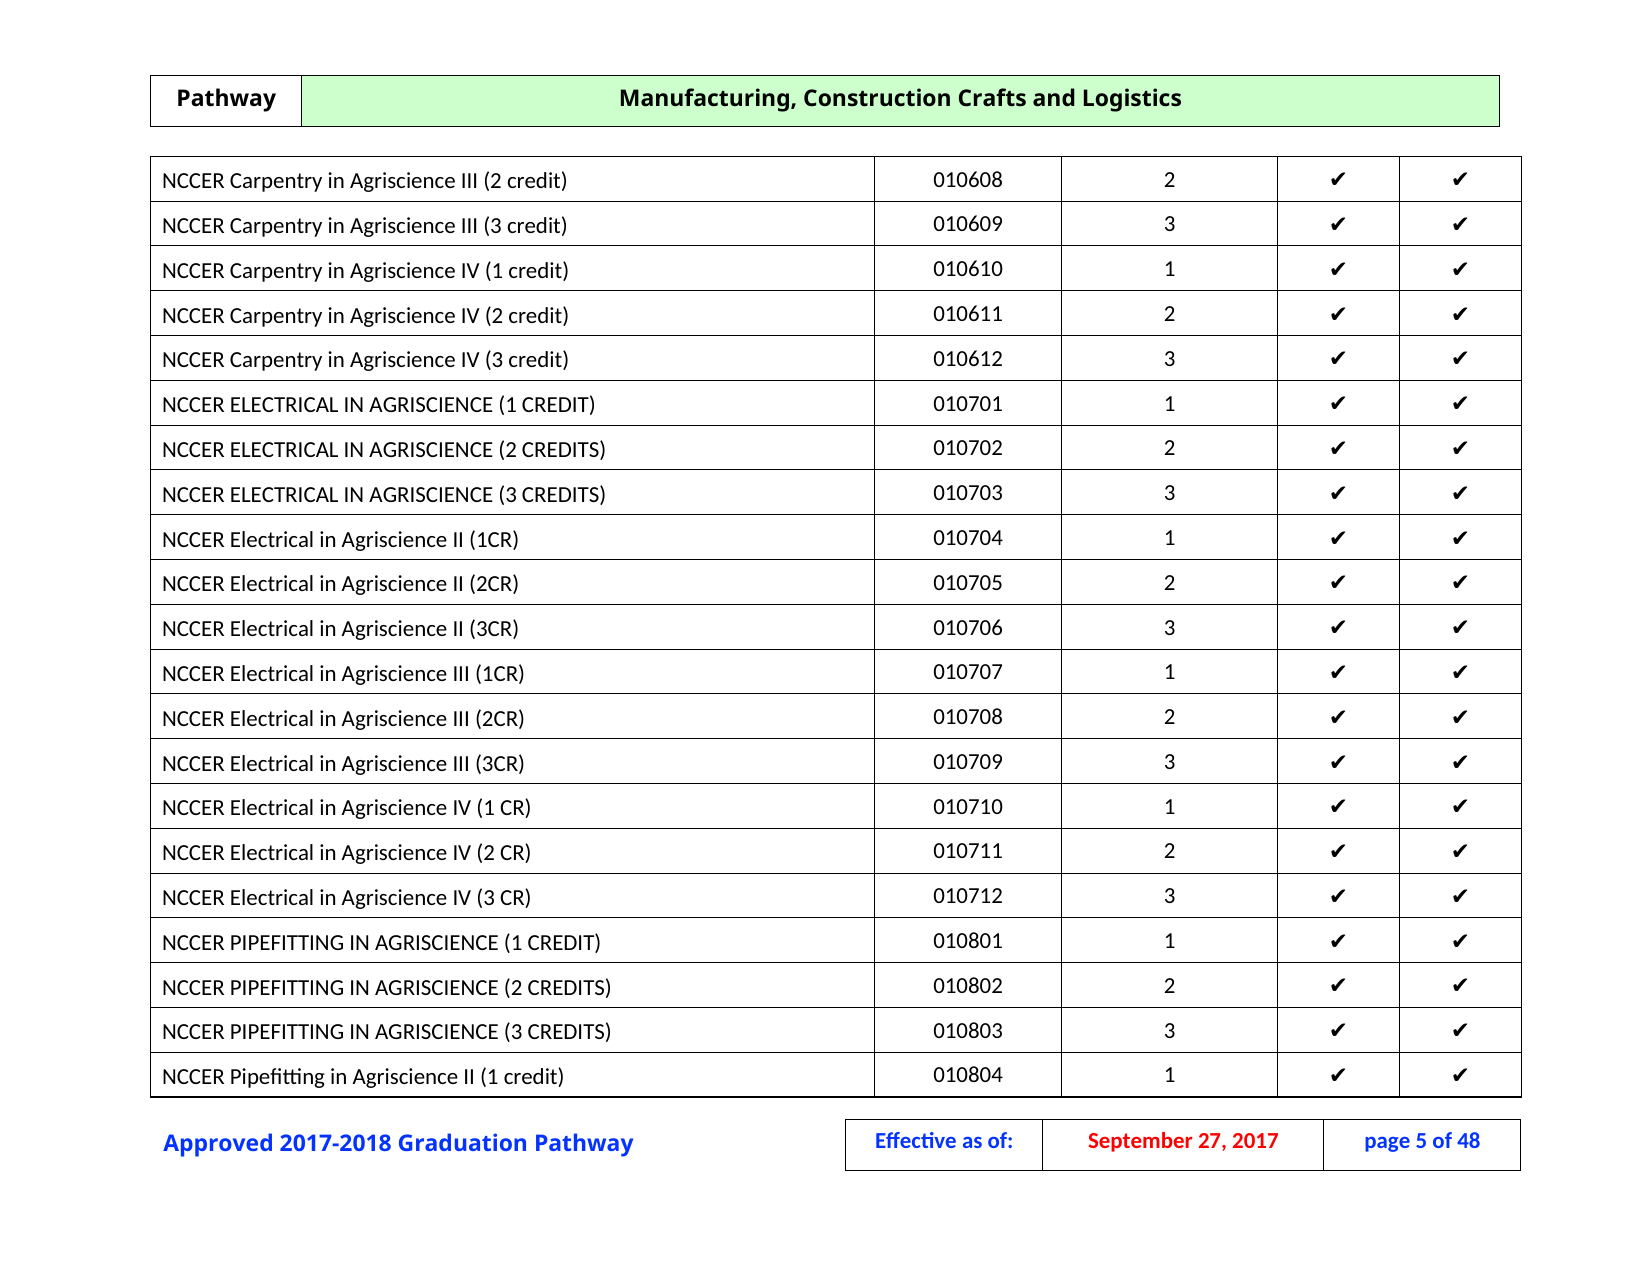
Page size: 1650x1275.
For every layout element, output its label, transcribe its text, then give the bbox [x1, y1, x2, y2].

table_cell 010802 [875, 963, 1061, 1007]
table_cell NCCER Electrical in Agriscience II (2CR) [151, 560, 874, 604]
table_cell ✔ [1278, 515, 1399, 559]
table_cell ✔ [1400, 918, 1521, 962]
table_cell 3 [1062, 605, 1277, 648]
table_cell 010702 [875, 426, 1061, 469]
table_cell ✔ [1400, 963, 1521, 1007]
table_cell ✔ [1278, 336, 1399, 380]
table_cell 010803 [875, 1008, 1061, 1052]
table_cell ✔ [1400, 157, 1521, 201]
table_cell 2 [1062, 426, 1277, 469]
table_cell ✔ [1400, 291, 1521, 335]
table_cell 1 [1062, 918, 1277, 962]
table_cell NCCER PIPEFITTING IN AGRISCIENCE (3 CREDITS) [151, 1008, 874, 1052]
table_cell NCCER Carpentry in Agriscience IV (1 credit) [151, 246, 874, 290]
table_cell ✔ [1278, 829, 1399, 872]
table_cell 3 [1062, 470, 1277, 514]
table_cell 010611 [875, 291, 1061, 335]
table_cell 010707 [875, 650, 1061, 693]
table_cell ✔ [1400, 1053, 1521, 1096]
table_cell ✔ [1400, 829, 1521, 872]
table_cell ✔ [1278, 739, 1399, 783]
table_cell ✔ [1400, 246, 1521, 290]
table_cell 010712 [875, 874, 1061, 917]
table_cell 1 [1062, 784, 1277, 828]
table_cell 010801 [875, 918, 1061, 962]
table_cell ✔ [1278, 963, 1399, 1007]
table_cell NCCER Electrical in Agriscience II (1CR) [151, 515, 874, 559]
table_cell NCCER Electrical in Agriscience II (3CR) [151, 605, 874, 648]
table_cell 3 [1062, 739, 1277, 783]
table_cell 010701 [875, 381, 1061, 424]
table_cell ✔ [1278, 291, 1399, 335]
table_cell 010704 [875, 515, 1061, 559]
table_cell 3 [1062, 1008, 1277, 1052]
table_cell NCCER Electrical in Agriscience IV (1 CR) [151, 784, 874, 828]
table_cell 3 [1062, 202, 1277, 245]
table_cell NCCER Electrical in Agriscience III (2CR) [151, 694, 874, 738]
table_cell 1 [1062, 650, 1277, 693]
table_cell NCCER Carpentry in Agriscience IV (3 credit) [151, 336, 874, 380]
table_cell ✔ [1400, 470, 1521, 514]
table_cell ✔ [1400, 560, 1521, 604]
table_cell ✔ [1278, 157, 1399, 201]
table_cell ✔ [1400, 874, 1521, 917]
table_cell ✔ [1278, 784, 1399, 828]
table_cell NCCER PIPEFITTING IN AGRISCIENCE (1 CREDIT) [151, 918, 874, 962]
table_cell 3 [1062, 874, 1277, 917]
table_cell ✔ [1400, 694, 1521, 738]
table_cell 010703 [875, 470, 1061, 514]
table_cell ✔ [1278, 470, 1399, 514]
table_cell ✔ [1400, 605, 1521, 648]
table_cell NCCER Electrical in Agriscience III (1CR) [151, 650, 874, 693]
table_cell ✔ [1278, 605, 1399, 648]
table_cell ✔ [1278, 1053, 1399, 1096]
table_cell 1 [1062, 515, 1277, 559]
table_cell ✔ [1278, 874, 1399, 917]
table_cell ✔ [1278, 426, 1399, 469]
table_cell ✔ [1278, 918, 1399, 962]
table_cell 3 [1062, 336, 1277, 380]
table_cell 2 [1062, 829, 1277, 872]
table_cell ✔ [1400, 650, 1521, 693]
table_cell 1 [1062, 246, 1277, 290]
table_cell 010608 [875, 157, 1061, 201]
table_cell ✔ [1278, 560, 1399, 604]
table_cell 010709 [875, 739, 1061, 783]
table_cell 2 [1062, 694, 1277, 738]
table_cell 010711 [875, 829, 1061, 872]
table_cell NCCER Electrical in Agriscience IV (2 CR) [151, 829, 874, 872]
table_cell NCCER Electrical in Agriscience III (3CR) [151, 739, 874, 783]
table_cell ✔ [1400, 739, 1521, 783]
table_cell ✔ [1400, 381, 1521, 424]
table_cell ✔ [1400, 336, 1521, 380]
table_cell 010609 [875, 202, 1061, 245]
table_cell ✔ [1400, 515, 1521, 559]
table_cell ✔ [1278, 381, 1399, 424]
table_cell NCCER Carpentry in Agriscience III (2 credit) [151, 157, 874, 201]
table_cell 1 [1062, 381, 1277, 424]
table_cell 010804 [875, 1053, 1061, 1096]
table_cell ✔ [1400, 202, 1521, 245]
table_cell ✔ [1278, 694, 1399, 738]
table_cell NCCER Carpentry in Agriscience III (3 credit) [151, 202, 874, 245]
table_cell 010705 [875, 560, 1061, 604]
table_cell ✔ [1278, 650, 1399, 693]
table_cell 2 [1062, 963, 1277, 1007]
table_cell NCCER PIPEFITTING IN AGRISCIENCE (2 CREDITS) [151, 963, 874, 1007]
table_cell 2 [1062, 157, 1277, 201]
table_cell NCCER ELECTRICAL IN AGRISCIENCE (2 CREDITS) [151, 426, 874, 469]
table_cell 2 [1062, 291, 1277, 335]
table_cell 010710 [875, 784, 1061, 828]
table_cell ✔ [1400, 1008, 1521, 1052]
table_cell 010708 [875, 694, 1061, 738]
table_cell 010610 [875, 246, 1061, 290]
table_cell ✔ [1400, 784, 1521, 828]
table_cell ✔ [1400, 426, 1521, 469]
table_cell ✔ [1278, 246, 1399, 290]
table_cell NCCER ELECTRICAL IN AGRISCIENCE (1 CREDIT) [151, 381, 874, 424]
table_cell 2 [1062, 560, 1277, 604]
table_cell ✔ [1278, 202, 1399, 245]
table_cell 1 [1062, 1053, 1277, 1096]
table_cell ✔ [1278, 1008, 1399, 1052]
table_cell NCCER Carpentry in Agriscience IV (2 credit) [151, 291, 874, 335]
table_cell NCCER Electrical in Agriscience IV (3 CR) [151, 874, 874, 917]
table_cell NCCER Pipefitting in Agriscience II (1 credit) [151, 1053, 874, 1096]
table_cell NCCER ELECTRICAL IN AGRISCIENCE (3 CREDITS) [151, 470, 874, 514]
table_cell 010612 [875, 336, 1061, 380]
table_cell 010706 [875, 605, 1061, 648]
